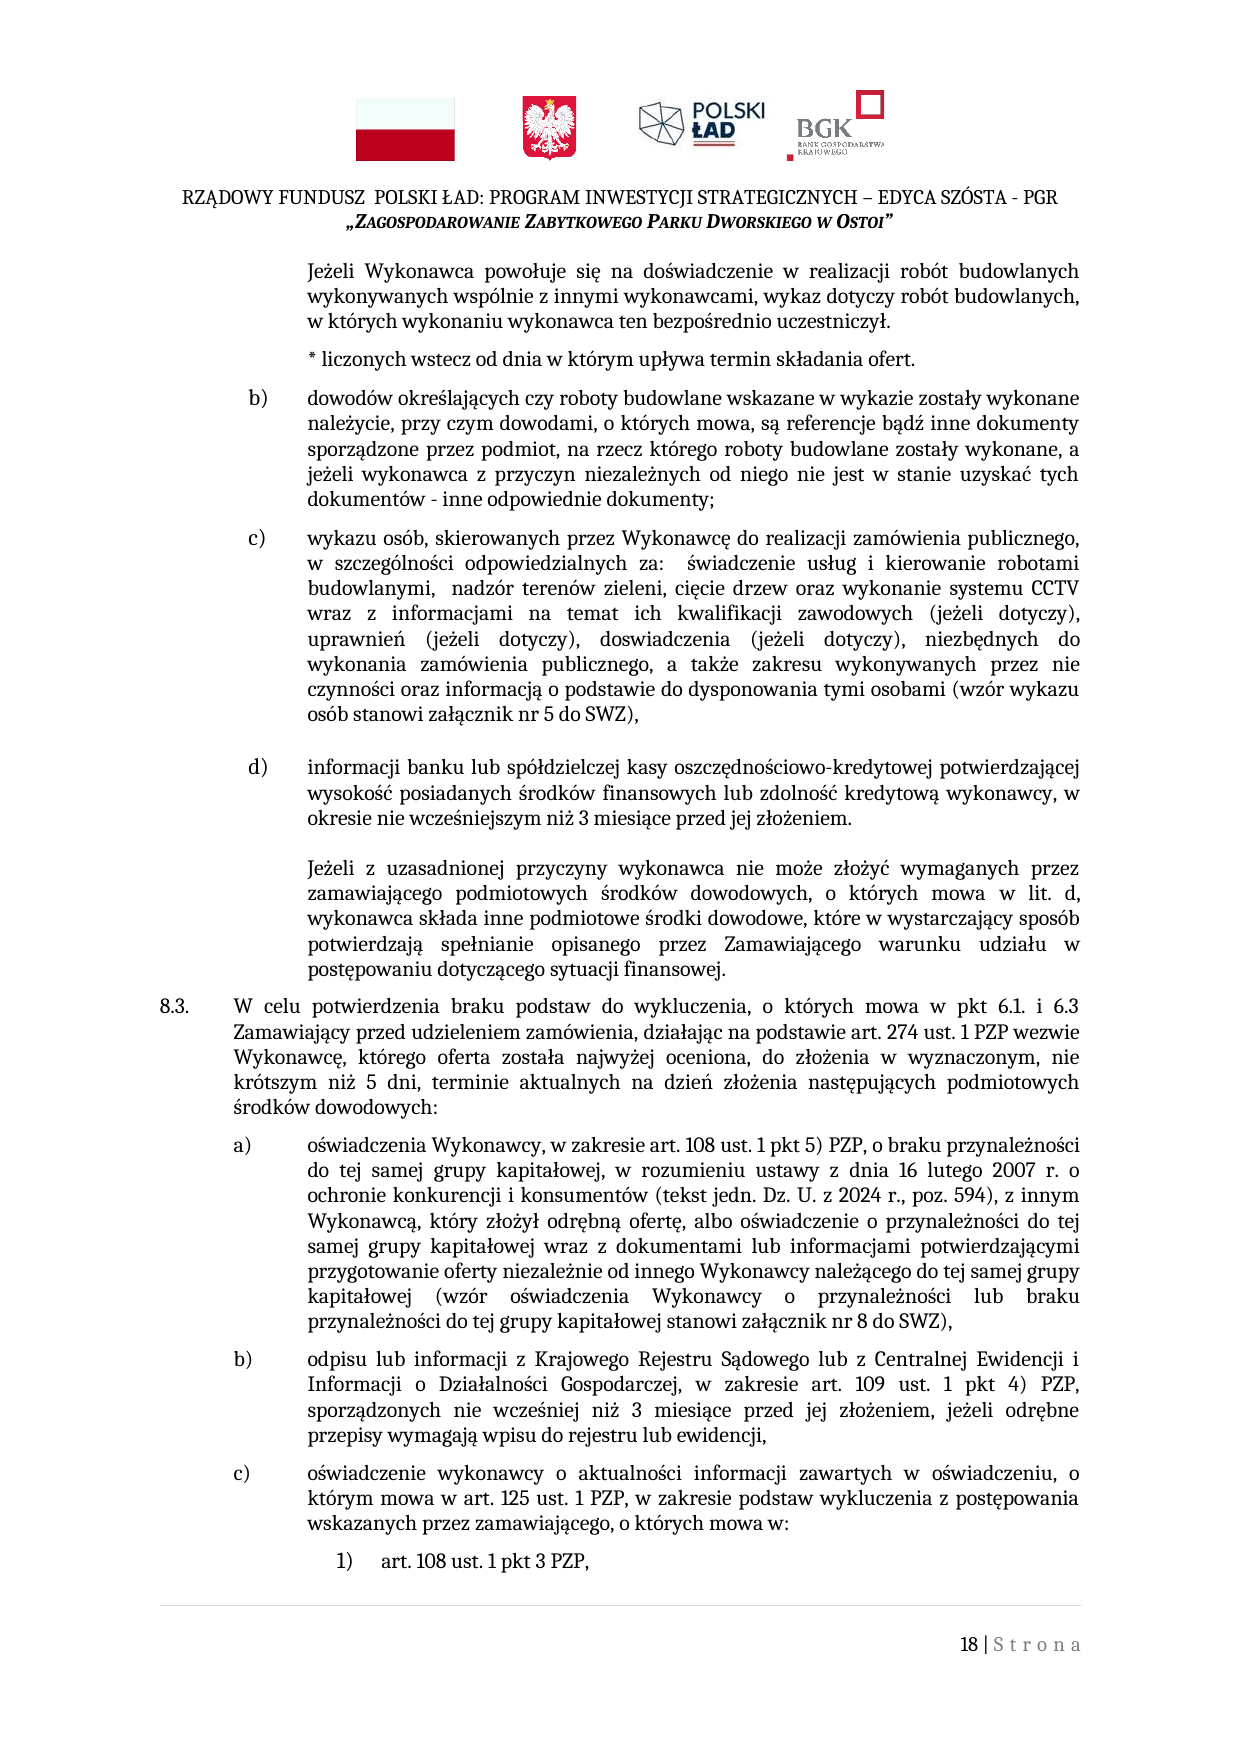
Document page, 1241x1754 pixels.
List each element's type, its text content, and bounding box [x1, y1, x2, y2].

list a) oświadczenia Wykonawcy, w zakresie art. 108 ust. 1 pkt 5) PZP, o braku przynależności do tej samej grupy kapitałowej, w rozumieniu ustawy z dnia 16 lutego 2007 r. o ochronie konkurencji i konsumentów (tekst jedn. Dz. U. z 2024 r., poz. 594), z innym Wykonawcą, który złożył odrębną ofertę, albo oświadczenie o przynależności do tej samej grupy kapitałowej wraz z dokumentami lub informacjami potwierdzającymi przygotowanie oferty niezależnie od innego Wykonawcy należącego do tej samej grupy kapitałowej (wzór oświadczenia Wykonawcy o przynależności lub braku przynależności do tej grupy kapitałowej stanowi załącznik nr 8 do SWZ), [233, 1133, 1081, 1334]
text * liczonych wstecz od dnia w którym upływa termin składania ofert. [307, 347, 1081, 372]
text Jeżeli Wykonawca powołuje się na doświadczenie w realizacji robót budowlanych wykonywanych wspólnie z innymi wykonawcami, wykaz dotyczy robót budowlanych, w których wykonaniu wykonawca ten bezpośrednio uczestniczył. [307, 259, 1081, 334]
picture [522, 96, 577, 161]
list c) oświadczenie wykonawcy o aktualności informacji zawartych w oświadczeniu, o którym mowa w art. 125 ust. 1 PZP, w zakresie podstaw wykluczenia z postępowania wskazanych przez zamawiającego, o których mowa w: [233, 1460, 1081, 1536]
list Jeżeli z uzasadnionej przyczyny wykonawca nie może złożyć wymaganych przez zamawiającego podmiotowych środków dowodowych, o których mowa w lit. d, wykonawca składa inne podmiotowe środki dowodowe, które w wystarczający sposób potwierdzają spełnianie opisanego przez Zamawiającego warunku udziału w postępowaniu dotyczącego sytuacji finansowej. [234, 856, 1081, 982]
list art. 108 ust. 1 pkt 3 PZP, [337, 1548, 1081, 1575]
picture [617, 73, 885, 161]
list dowodów określających czy roboty budowlane wskazane w wykazie zostały wykonane należycie, przy czym dowodami, o których mowa, są referencje bądź inne dokumenty sporządzone przez podmiot, na rzecz którego roboty budowlane zostały wykonane, a jeżeli wykonawca z przyczyn niezależnych od niego nie jest w stanie uzyskać tych dokumentów - inne odpowiednie dokumenty; [248, 385, 1081, 512]
picture [356, 98, 455, 161]
list informacji banku lub spółdzielczej kasy oszczędnościowo-kredytowej potwierdzającej wysokość posiadanych środków finansowych lub zdolność kredytową wykonawcy, w okresie nie wcześniejszym niż 3 miesiące przed jej złożeniem. [248, 754, 1081, 831]
list wykazu osób, skierowanych przez Wykonawcę do realizacji zamówienia publicznego, w szczególności odpowiedzialnych za: świadczenie usług i kierowanie robotami budowlanymi, nadzór terenów zieleni, cięcie drzew oraz wykonanie systemu CCTV wraz z informacjami na temat ich kwalifikacji zawodowych (jeżeli dotyczy), uprawnień (jeżeli dotyczy), doswiadczenia (jeżeli dotyczy), niezbędnych do wykonania zamówienia publicznego, a także zakresu wykonywanych przez nie czynności oraz informacją o podstawie do dysponowania tymi osobami (wzór wykazu osób stanowi załącznik nr 5 do SWZ), [248, 524, 1081, 727]
list 8.3. W celu potwierdzenia braku podstaw do wykluczenia, o których mowa w pkt 6.1. i 6.3 Zamawiający przed udzieleniem zamówienia, działając na podstawie art. 274 ust. 1 PZP wezwie Wykonawcę, którego oferta została najwyżej oceniona, do złożenia w wyznaczonym, nie krótszym niż 5 dni, terminie aktualnych na dzień złożenia następujących podmiotowych środków dowodowych: [159, 994, 1081, 1120]
list b) odpisu lub informacji z Krajowego Rejestru Sądowego lub z Centralnej Ewidencji i Informacji o Działalności Gospodarczej, w zakresie art. 109 ust. 1 pkt 4) PZP, sporządzonych nie wcześniej niż 3 miesiące przed jej złożeniem, jeżeli odrębne przepisy wymagają wpisu do rejestru lub ewidencji, [233, 1347, 1081, 1448]
